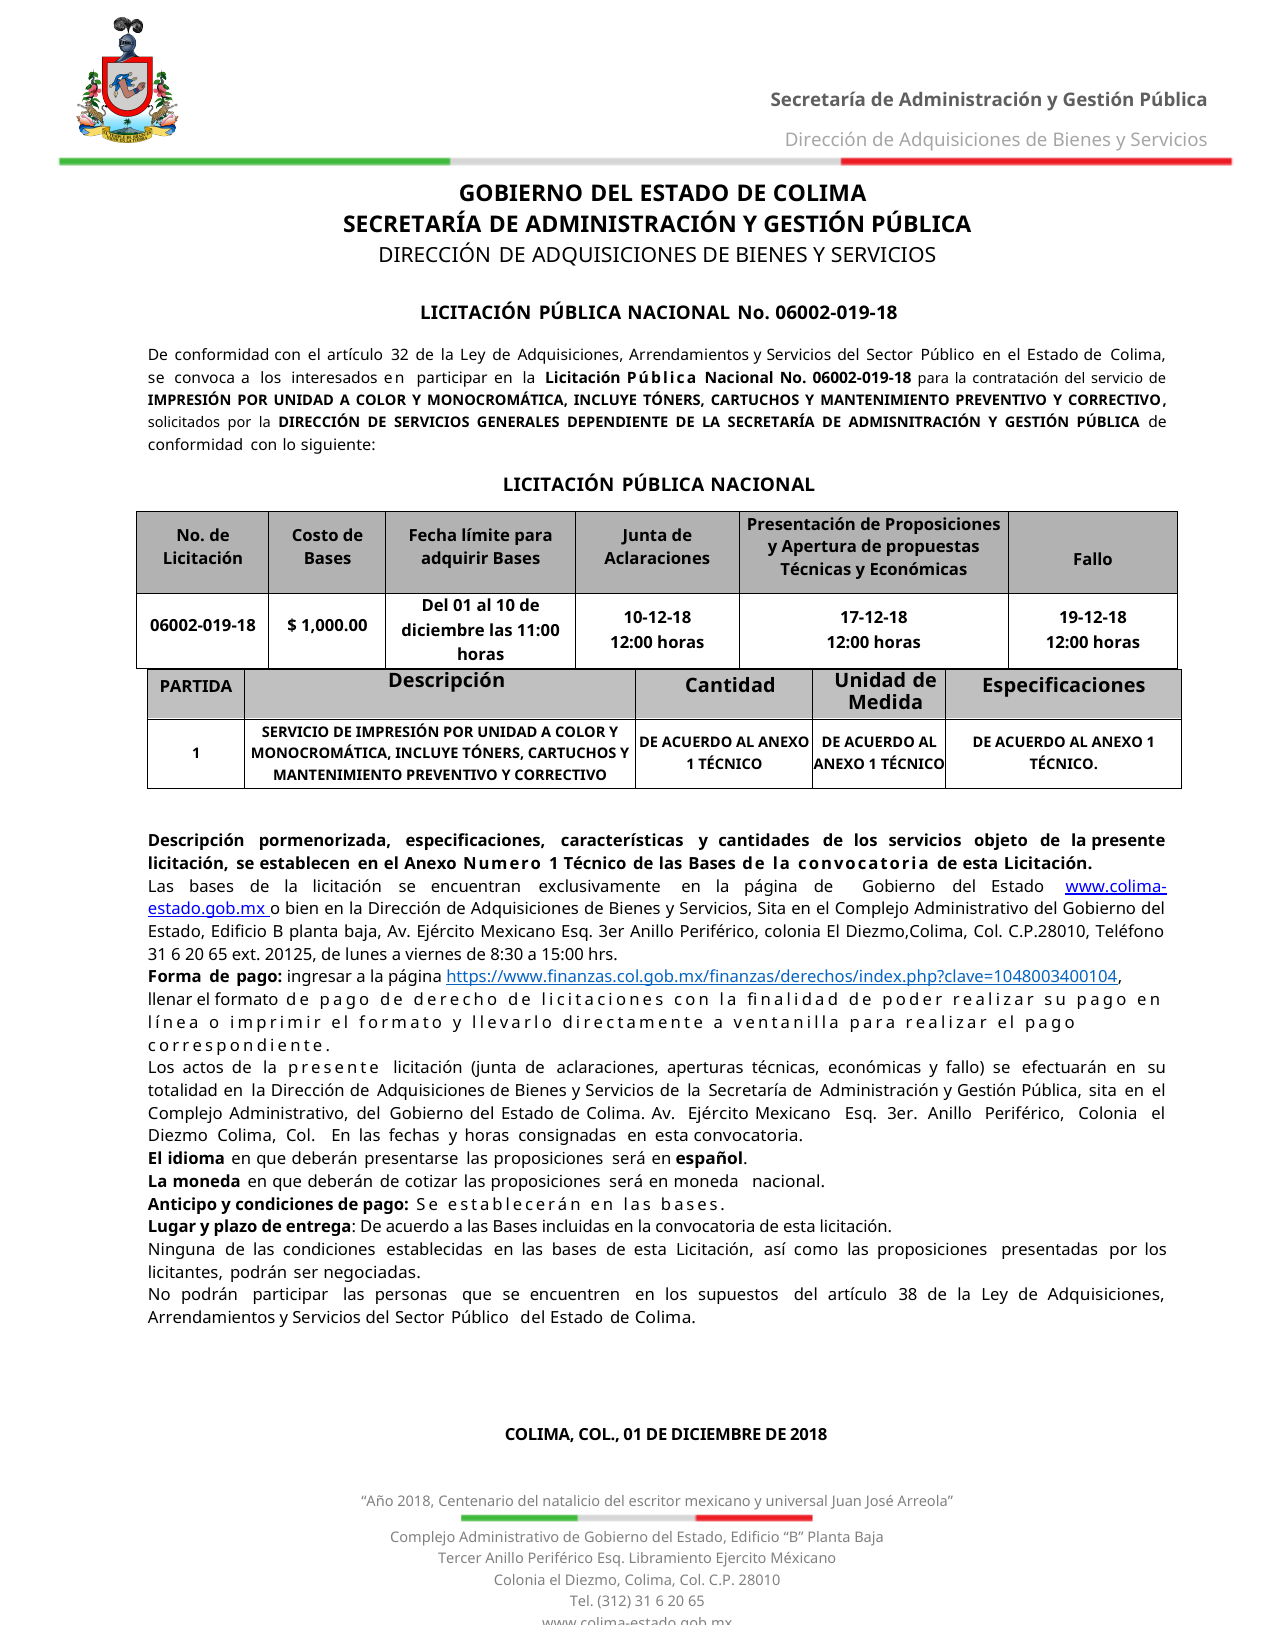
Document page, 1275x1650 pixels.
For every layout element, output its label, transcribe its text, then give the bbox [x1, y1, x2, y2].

table_header No. de Licitación [137, 512, 268, 593]
table_header PARTIDA [148, 670, 244, 718]
table_header Fallo [1009, 512, 1177, 593]
text SECRETARÍA DE ADMINISTRACIÓN Y GESTIÓN PÚBLICA [148, 208, 1167, 240]
text COLIMA, COL., 01 DE DICIEMBRE DE 2018 [207, 1422, 1125, 1445]
table_cell 1 [148, 720, 244, 788]
table_cell DE ACUERDO AL ANEXO 1 TÉCNICO [636, 720, 812, 788]
text La moneda en que deberán de cotizar las proposiciones será en moneda nacional. [148, 1169, 1167, 1192]
table_header Costo de Bases [269, 512, 385, 593]
text LICITACIÓN PÚBLICA NACIONAL No. 06002-019-18 [148, 299, 1170, 325]
picture [72, 11, 186, 150]
text Ninguna de las condiciones establecidas en las bases de esta Licitación, así como las proposiciones presentadas por los licitantes, podrán ser negociadas. [148, 1237, 1167, 1283]
table_cell 06002-019-18 [137, 594, 268, 668]
table_header Presentación de Proposiciones y Apertura de propuestas Técnicas y Económicas [740, 512, 1008, 593]
table_cell 10-12-18 12:00 horas [576, 594, 739, 668]
table_cell $ 1,000.00 [269, 594, 385, 668]
table_header Fecha límite para adquirir Bases [386, 512, 575, 593]
text Los actos de la presente licitación (junta de aclaraciones, aperturas técnicas, económicas y fallo) se efectuarán en su totalidad en la Dirección de Adquisiciones de Bienes y Servicios de la Secretaría de Administración y Gestión Pública, sita en el Complejo Administrativo, del Gobierno del Estado de Colima. Av. Ejército Mexicano Esq. 3er. Anillo Periférico, Colonia el Diezmo Colima, Col. En las fechas y horas consignadas en esta convocatoria. [148, 1056, 1167, 1147]
text Descripción pormenorizada, especificaciones, características y cantidades de los servicios objeto de la presente licitación, se establecen en el Anexo Numero 1 Técnico de las Bases de la convocatoria de esta Licitación. [148, 829, 1167, 874]
table_header Unidad de Medida [813, 670, 945, 718]
text El idioma en que deberán presentarse las proposiciones será en español. [148, 1147, 1167, 1169]
text Forma de pago: ingresar a la página https://www.finanzas.col.gob.mx/finanzas/derechos/index.php?clave=1048003400104, llenar el formato de pago de derecho de licitaciones con la finalidad de poder realizar su pago en línea o imprimir el formato y llevarlo directamente a ventanilla para realizar el pago correspondiente. [148, 965, 1167, 1056]
text Anticipo y condiciones de pago: Se establecerán en las bases. [148, 1192, 1167, 1215]
table_cell SERVICIO DE IMPRESIÓN POR UNIDAD A COLOR Y MONOCROMÁTICA, INCLUYE TÓNERS, CARTUCHOS Y MANTENIMIENTO PREVENTIVO Y CORRECTIVO [245, 720, 635, 788]
text GOBIERNO DEL ESTADO DE COLIMA [148, 177, 1167, 208]
table_header Junta de Aclaraciones [576, 512, 739, 593]
table_header Cantidad [636, 670, 812, 718]
table_cell DE ACUERDO AL ANEXO 1 TÉCNICO. [946, 720, 1181, 788]
text Lugar y plazo de entrega: De acuerdo a las Bases incluidas en la convocatoria de esta licitación. [148, 1215, 1167, 1237]
text Las bases de la licitación se encuentran exclusivamente en la página de Gobierno del Estado www.colima- estado.gob.mx o bien en la Dirección de Adquisiciones de Bienes y Servicios, Sita en el Complejo Administrativo del Gobierno del Estado, Edificio B planta baja, Av. Ejército Mexicano Esq. 3er Anillo Periférico, colonia El Diezmo,Colima, Col. C.P.28010, Teléfono 31 6 20 65 ext. 20125, de lunes a viernes de 8:30 a 15:00 hrs. [148, 874, 1167, 965]
text DIRECCIÓN DE ADQUISICIONES DE BIENES Y SERVICIOS [148, 240, 1167, 268]
text LICITACIÓN PÚBLICA NACIONAL [148, 473, 1170, 494]
table_cell 17-12-18 12:00 horas [740, 594, 1008, 668]
table_cell 19-12-18 12:00 horas [1009, 594, 1177, 668]
text De conformidad con el artículo 32 de la Ley de Adquisiciones, Arrendamientos y Servicios del Sector Público en el Estado de Colima, se convoca a los interesados en participar en la Licitación Pública Nacional No. 06002-019-18 para la contratación del servicio de IMPRESIÓN POR UNIDAD A COLOR Y MONOCROMÁTICA, INCLUYE TÓNERS, CARTUCHOS Y MANTENIMIENTO PREVENTIVO Y CORRECTIVO, solicitados por la DIRECCIÓN DE SERVICIOS GENERALES DEPENDIENTE DE LA SECRETARÍA DE ADMISNITRACIÓN Y GESTIÓN PÚBLICA de conformidad con lo siguiente: [148, 343, 1167, 455]
table_cell Del 01 al 10 de diciembre las 11:00 horas [386, 594, 575, 668]
table_header Descripción [245, 670, 635, 718]
picture [53, 151, 1239, 175]
table_header Especificaciones [946, 670, 1181, 718]
text No podrán participar las personas que se encuentren en los supuestos del artículo 38 de la Ley de Adquisiciones, Arrendamientos y Servicios del Sector Público del Estado de Colima. [148, 1283, 1167, 1328]
picture [461, 1504, 816, 1528]
table_cell DE ACUERDO AL ANEXO 1 TÉCNICO [813, 720, 945, 788]
